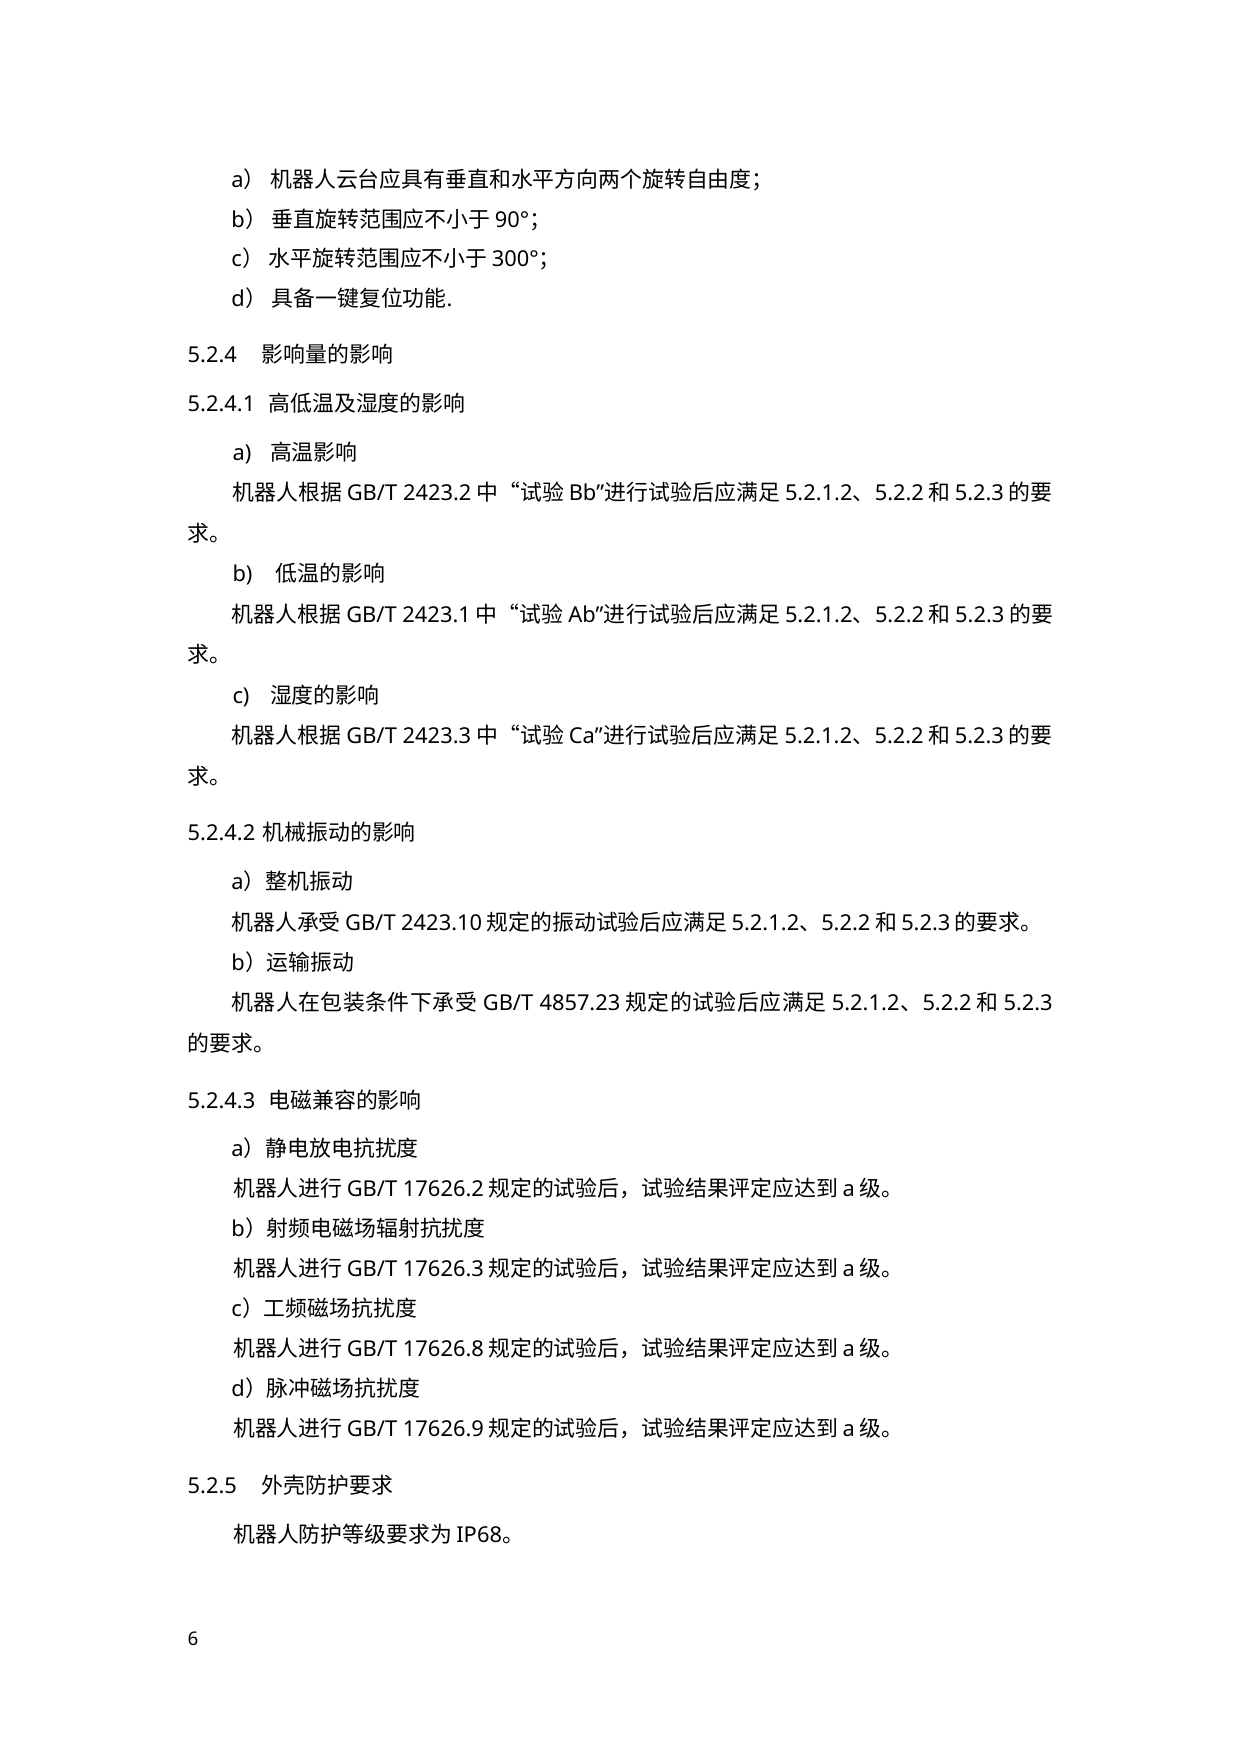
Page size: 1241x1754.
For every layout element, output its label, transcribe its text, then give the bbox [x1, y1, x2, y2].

text c） 水平旋转范围应不小于300°； [187, 241, 1053, 273]
text 机器人防护等级要求为IP68。 [187, 1517, 1053, 1549]
text 机器人根据GB/T 2423.1中“试验Ab”进行试验后应满足5.2.1.2、5.2.2和5.2.3的要求。 [187, 596, 1053, 669]
list 湿度的影响 [232, 677, 1053, 710]
list 电磁兼容的影响 [187, 1082, 1053, 1115]
list 工频磁场抗扰度 [187, 1291, 1053, 1323]
text 机器人在包装条件下承受GB/T 4857.23规定的试验后应满足5.2.1.2、5.2.2和5.2.3的要求。 [187, 985, 1053, 1058]
list 低温的影响 [232, 556, 1053, 588]
list 高低温及湿度的影响 [187, 386, 1053, 418]
text a） 机器人云台应具有垂直和水平方向两个旋转自由度； [187, 162, 1053, 194]
text b） 垂直旋转范围应不小于90°； [187, 202, 1053, 233]
text 机器人进行GB/T 17626.9规定的试验后，试验结果评定应达到a级。 [187, 1411, 1053, 1444]
list 机械振动的影响 [187, 815, 1053, 848]
text d） 具备一键复位功能. [187, 281, 1053, 313]
text 机器人根据GB/T 2423.3中“试验Ca”进行试验后应满足5.2.1.2、5.2.2和5.2.3的要求。 [187, 718, 1053, 791]
text 机器人进行GB/T 17626.3规定的试验后，试验结果评定应达到a级。 [187, 1251, 1053, 1283]
text b）运输振动 [187, 945, 1053, 977]
text 机器人进行GB/T 17626.8规定的试验后，试验结果评定应达到a级。 [187, 1331, 1053, 1363]
list 影响量的影响 [187, 337, 1053, 369]
list 射频电磁场辐射抗扰度 [187, 1211, 1053, 1243]
list 脉冲磁场抗扰度 [187, 1371, 1053, 1403]
text a）整机振动 [187, 864, 1053, 896]
list 高温影响 [232, 434, 1053, 467]
list 外壳防护要求 [187, 1468, 1053, 1500]
list 静电放电抗扰度 [187, 1131, 1053, 1163]
text 机器人根据GB/T 2423.2中“试验Bb”进行试验后应满足5.2.1.2、5.2.2和5.2.3的要求。 [187, 475, 1053, 548]
text 机器人承受GB/T 2423.10规定的振动试验后应满足5.2.1.2、5.2.2和5.2.3的要求。 [187, 904, 1053, 937]
text 机器人进行GB/T 17626.2规定的试验后，试验结果评定应达到a级。 [187, 1171, 1053, 1203]
